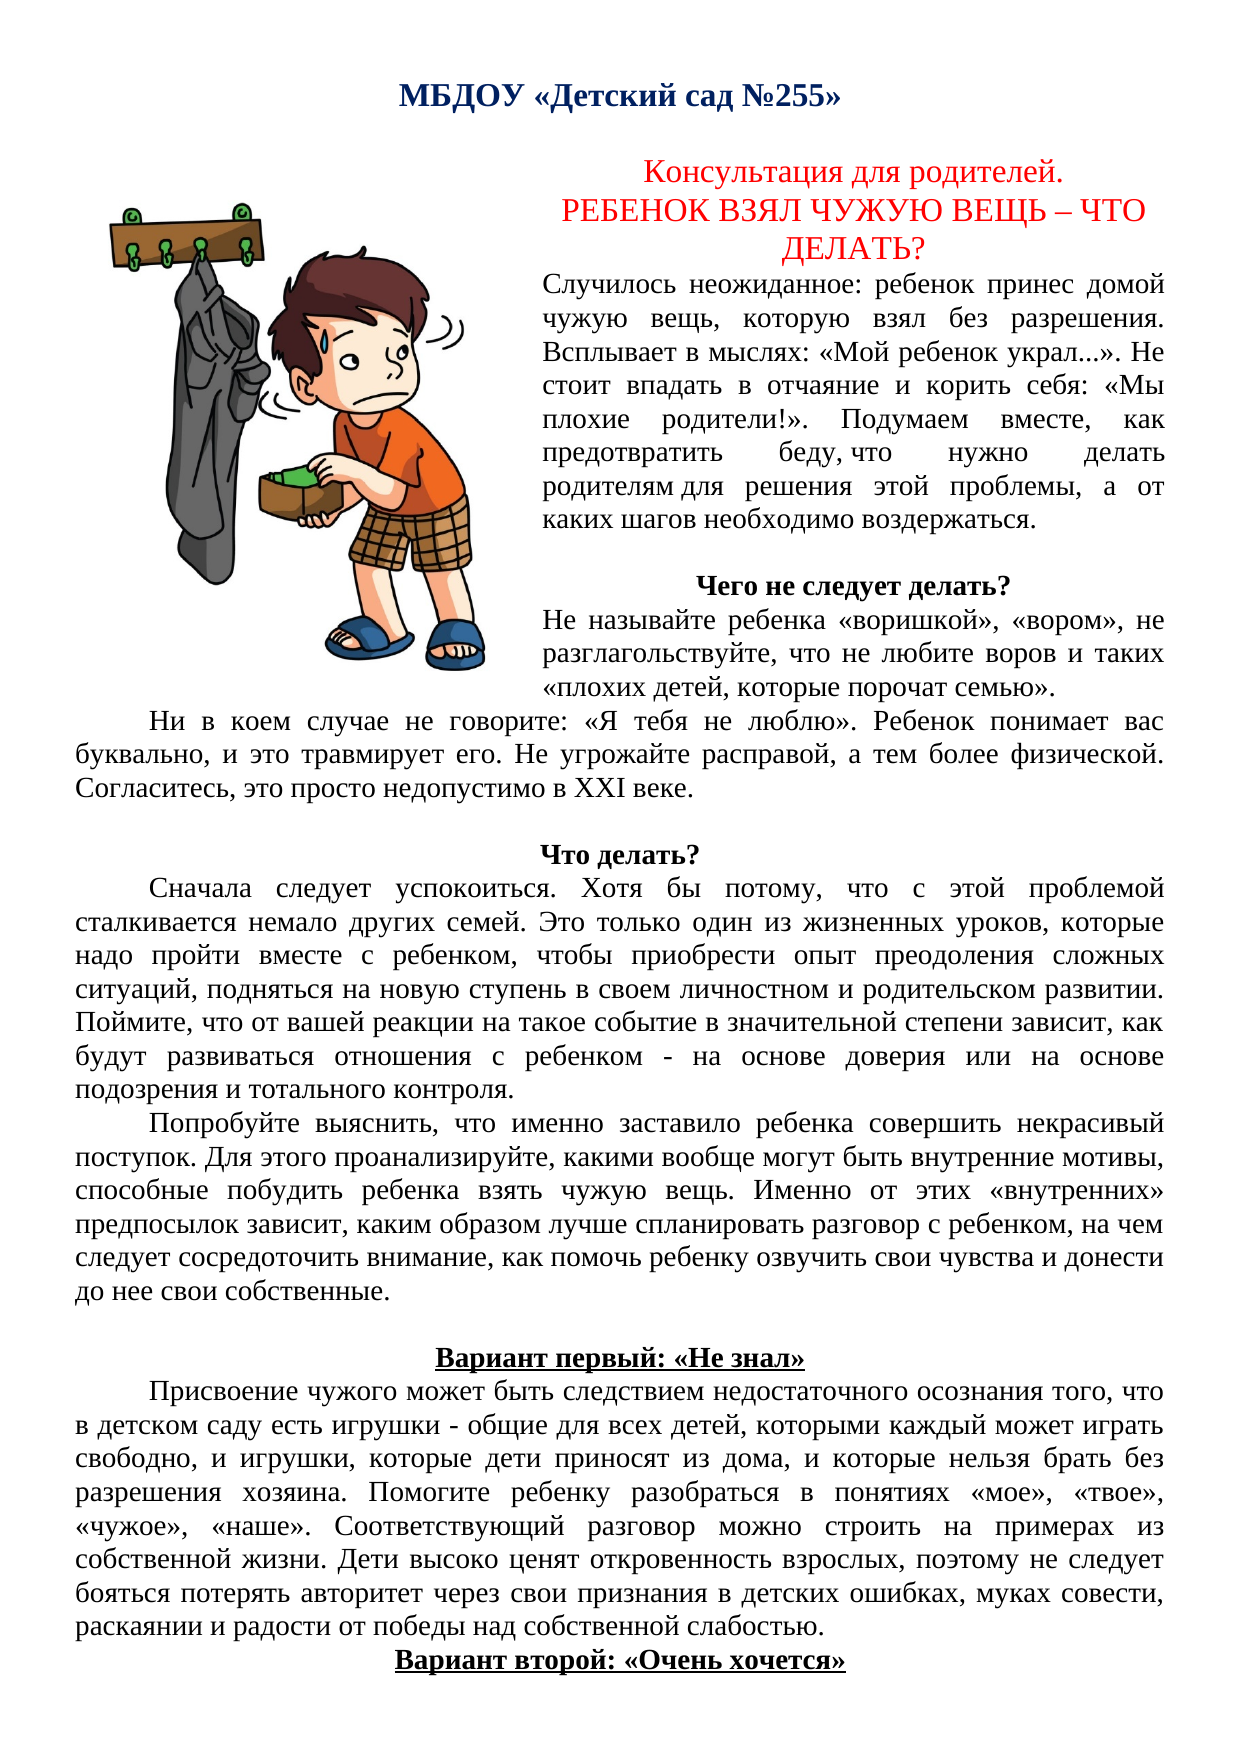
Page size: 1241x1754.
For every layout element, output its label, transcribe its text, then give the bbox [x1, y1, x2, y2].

text РЕБЕНОК ВЗЯЛ ЧУЖУЮ ВЕЩЬ – ЧТО ДЕЛАТЬ? [524, 190, 1165, 267]
text Попробуйте выяснить, что именно заставило ребенка совершить некрасивый поступок. Для этого проанализируйте, какими вообще могут быть внутренние мотивы, способные побудить ребенка взять чужую вещь. Именно от этих «внутренних» предпосылок зависит, каким образом лучше спланировать разговор с ребенком, на чем следует сосредоточить внимание, как помочь ребенку озвучить свои чувства и донести до нее свои собственные. [75, 1105, 1165, 1306]
text Чего не следует делать? [524, 568, 1165, 602]
text Вариант второй: «Очень хочется» [75, 1642, 1165, 1675]
text Что делать? [75, 837, 1165, 870]
picture [75, 178, 524, 699]
text Консультация для родителей. [75, 152, 1165, 190]
text Случилось неожиданное: ребенок принес домой чужую вещь, которую взял без разрешения. Всплывает в мыслях: «Мой ребенок украл...». Не стоит впадать в отчаяние и корить себя: «Мы плохие родители!». Подумаем вместе, как предотвратить беду, что нужно делать родителям для решения этой проблемы, а от каких шагов необходимо воздержаться. [524, 267, 1165, 535]
text Присвоение чужого может быть следствием недостаточного осознания того, что в детском саду есть игрушки - общие для всех детей, которыми каждый может играть свободно, и игрушки, которые дети приносят из дома, и которые нельзя брать без разрешения хозяина. Помогите ребенку разобраться в понятиях «мое», «твое», «чужое», «наше». Соответствующий разговор можно строить на примерах из собственной жизни. Дети высоко ценят откровенность взрослых, поэтому не следует бояться потерять авторитет через свои признания в детских ошибках, муках совести, раскаянии и радости от победы над собственной слабостью. [75, 1373, 1165, 1642]
text Не называйте ребенка «воришкой», «вором», не разглагольствуйте, что не любите воров и таких «плохих детей, которые порочат семью». [75, 602, 1165, 703]
text Ни в коем случае не говорите: «Я тебя не люблю». Ребенок понимает вас буквально, и это травмирует его. Не угрожайте расправой, а тем более физической. Согласитесь, это просто недопустимо в XXI веке. [75, 703, 1165, 803]
text Сначала следует успокоиться. Хотя бы потому, что с этой проблемой сталкивается немало других семей. Это только один из жизненных уроков, которые надо пройти вместе с ребенком, чтобы приобрести опыт преодоления сложных ситуаций, подняться на новую ступень в своем личностном и родительском развитии. Поймите, что от вашей реакции на такое событие в значительной степени зависит, как будут развиваться отношения с ребенком - на основе доверия или на основе подозрения и тотального контроля. [75, 870, 1165, 1105]
text МБДОУ «Детский сад №255» [75, 75, 1165, 113]
text Вариант первый: «Не знал» [75, 1340, 1165, 1373]
